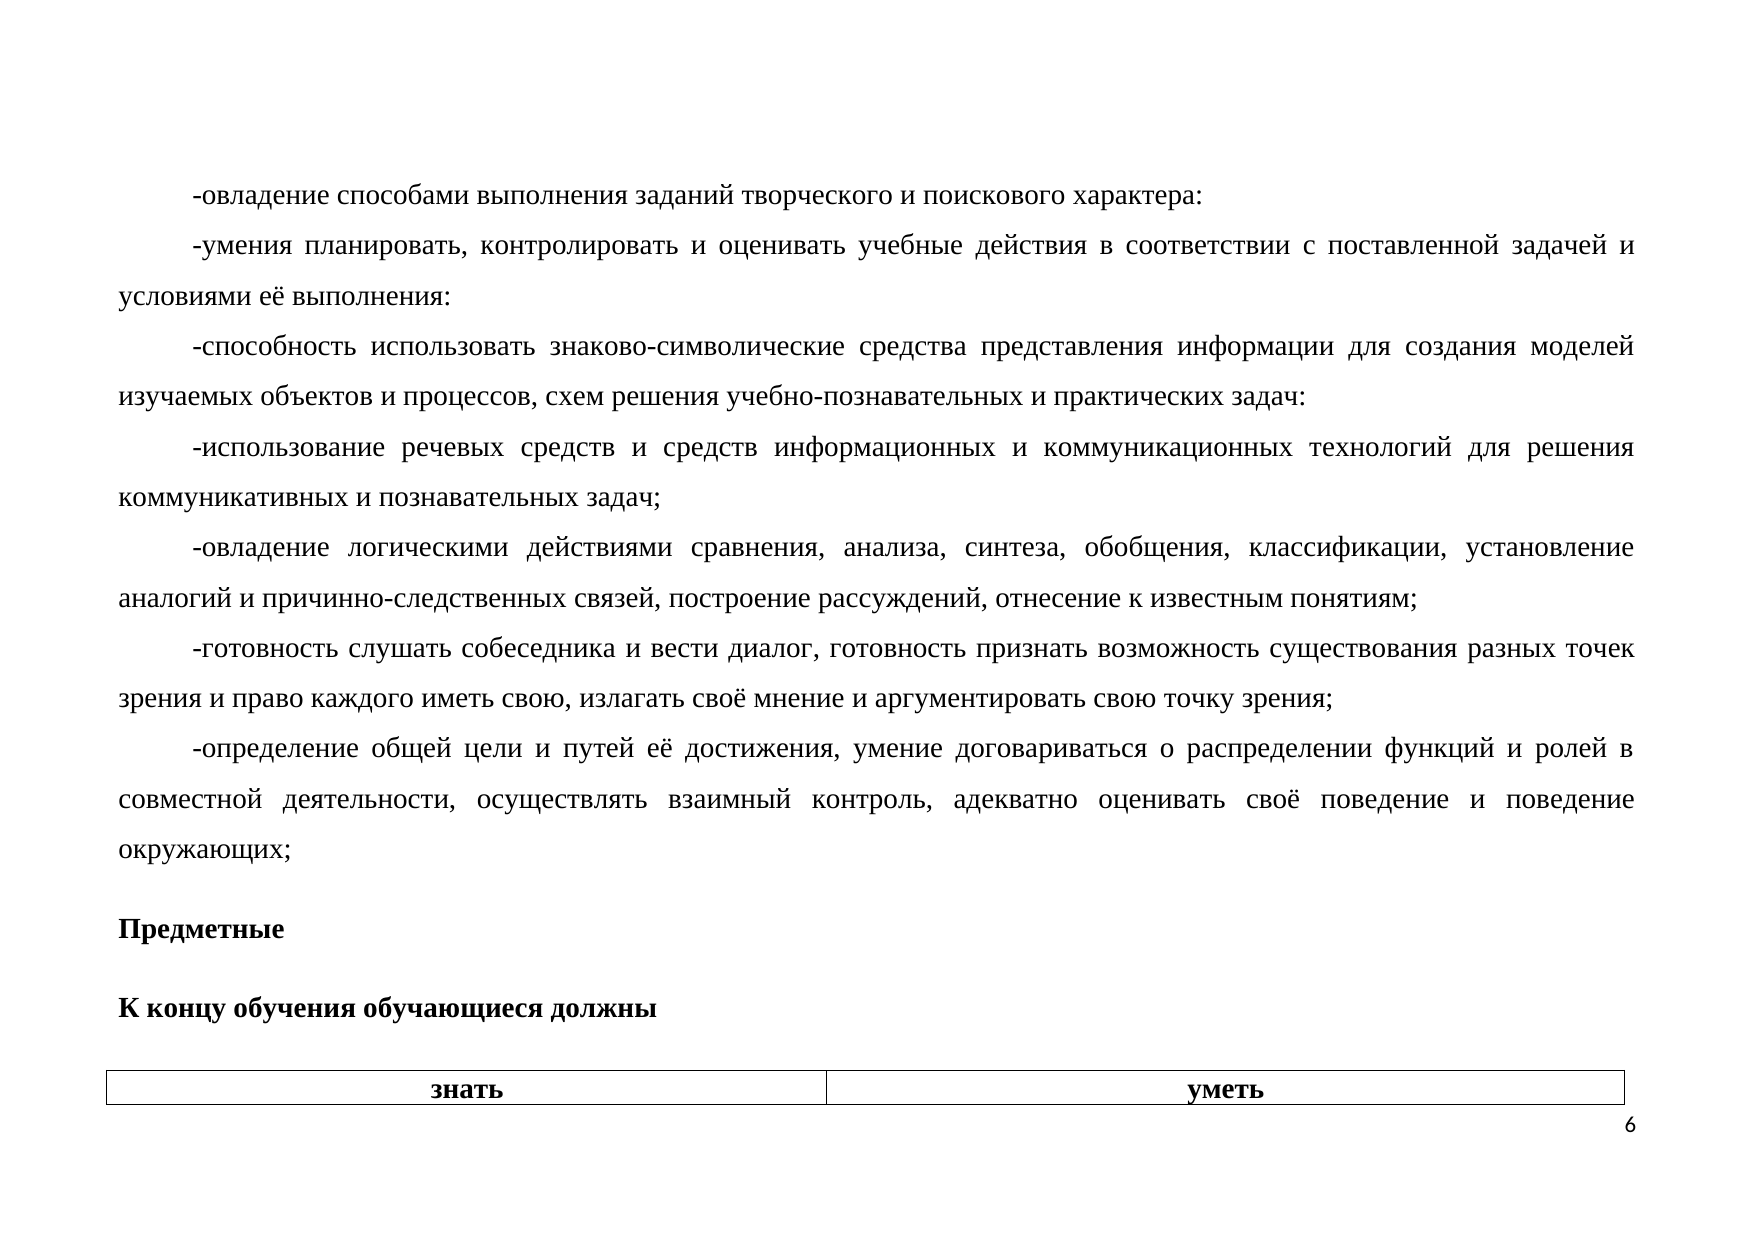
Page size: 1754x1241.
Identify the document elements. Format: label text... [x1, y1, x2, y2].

text -умения планировать, контролировать и оценивать учебные действия в соответствии с поставленной задачей и условиями её выполнения: [118, 227, 1636, 311]
text К концу обучения обучающиеся должны [118, 990, 1636, 1024]
text -овладение логическими действиями сравнения, анализа, синтеза, обобщения, классификации, установление аналогий и причинно-следственных связей, построение рассуждений, отнесение к известным понятиям; [118, 529, 1636, 613]
text -овладение способами выполнения заданий творческого и поискового характера: [118, 177, 1636, 211]
text -определение общей цели и путей её достижения, умение договариваться о распределении функций и ролей в совместной деятельности, осуществлять взаимный контроль, адекватно оценивать своё поведение и поведение окружающих; [118, 731, 1636, 865]
text -способность использовать знаково-символические средства представления информации для создания моделей изучаемых объектов и процессов, схем решения учебно-познавательных и практических задач: [118, 328, 1636, 412]
text -готовность слушать собеседника и вести диалог, готовность признать возможность существования разных точек зрения и право каждого иметь свою, излагать своё мнение и аргументировать свою точку зрения; [118, 630, 1636, 714]
text Предметные [118, 911, 1636, 944]
text -использование речевых средств и средств информационных и коммуникационных технологий для решения коммуникативных и познавательных задач; [118, 429, 1636, 513]
